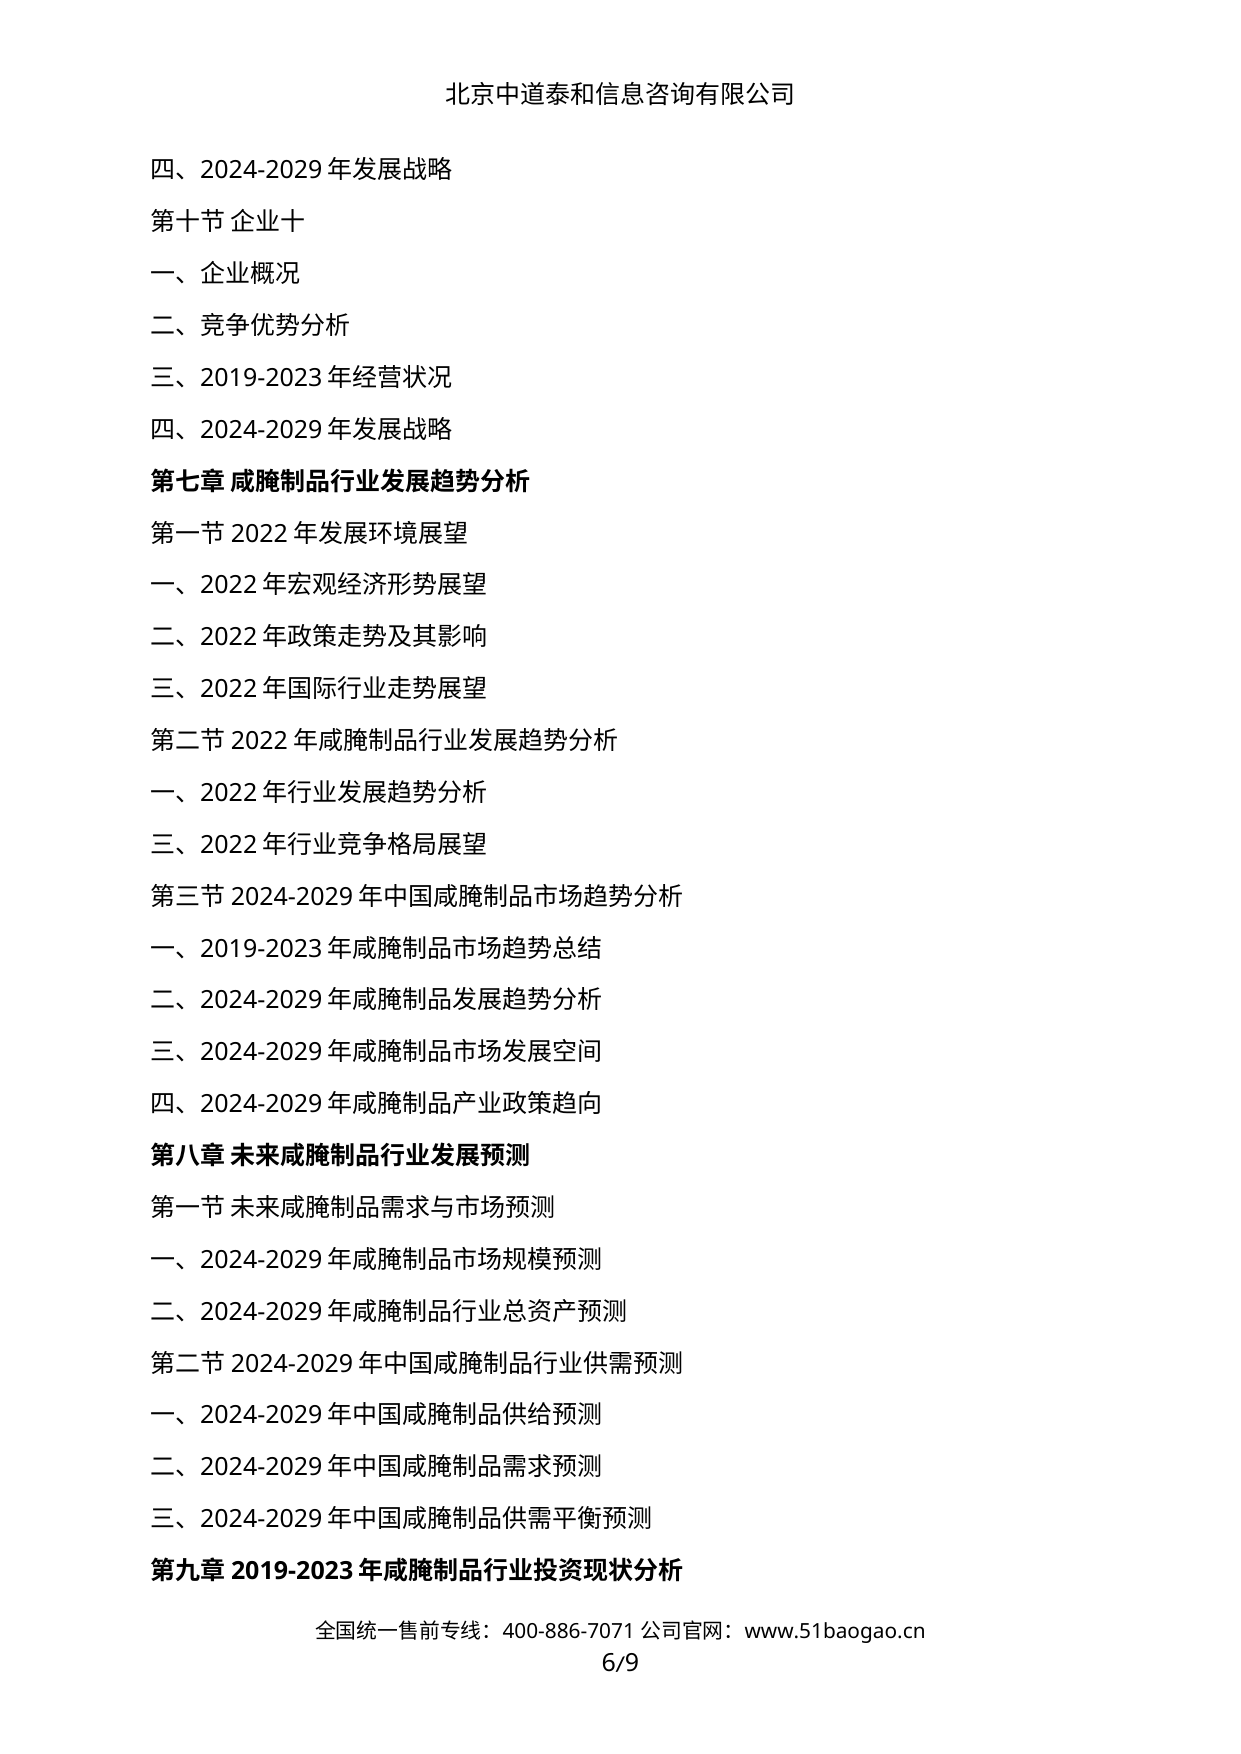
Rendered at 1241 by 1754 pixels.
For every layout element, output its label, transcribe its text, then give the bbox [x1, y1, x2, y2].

text 第二节 2022年咸腌制品行业发展趋势分析 [150, 721, 1090, 757]
text 三、2024-2029年中国咸腌制品供需平衡预测 [150, 1499, 1090, 1535]
text 第三节 2024-2029年中国咸腌制品市场趋势分析 [150, 876, 1090, 912]
text 一、2024-2029年中国咸腌制品供给预测 [150, 1395, 1090, 1431]
text 二、2022年政策走势及其影响 [150, 617, 1090, 653]
text 四、2024-2029年发展战略 [150, 150, 1090, 186]
text 四、2024-2029年咸腌制品产业政策趋向 [150, 1084, 1090, 1120]
text 第十节 企业十 [150, 202, 1090, 238]
text 三、2019-2023年经营状况 [150, 357, 1090, 394]
text 二、竞争优势分析 [150, 306, 1090, 342]
text 第二节 2024-2029年中国咸腌制品行业供需预测 [150, 1343, 1090, 1379]
text 第九章 2019-2023年咸腌制品行业投资现状分析 [150, 1551, 1090, 1587]
text 第八章 未来咸腌制品行业发展预测 [150, 1136, 1090, 1172]
text 一、2022年行业发展趋势分析 [150, 772, 1090, 809]
text 三、2024-2029年咸腌制品市场发展空间 [150, 1032, 1090, 1068]
text 三、2022年国际行业走势展望 [150, 669, 1090, 705]
text 二、2024-2029年咸腌制品行业总资产预测 [150, 1291, 1090, 1327]
text 二、2024-2029年咸腌制品发展趋势分析 [150, 980, 1090, 1016]
text 一、2019-2023年咸腌制品市场趋势总结 [150, 928, 1090, 964]
text 一、2022年宏观经济形势展望 [150, 565, 1090, 601]
text 一、2024-2029年咸腌制品市场规模预测 [150, 1239, 1090, 1276]
text 第一节 未来咸腌制品需求与市场预测 [150, 1187, 1090, 1224]
text 三、2022年行业竞争格局展望 [150, 824, 1090, 861]
text 四、2024-2029年发展战略 [150, 409, 1090, 446]
text 二、2024-2029年中国咸腌制品需求预测 [150, 1447, 1090, 1483]
text 第七章 咸腌制品行业发展趋势分析 [150, 461, 1090, 497]
text 第一节 2022年发展环境展望 [150, 513, 1090, 549]
text 一、企业概况 [150, 254, 1090, 290]
